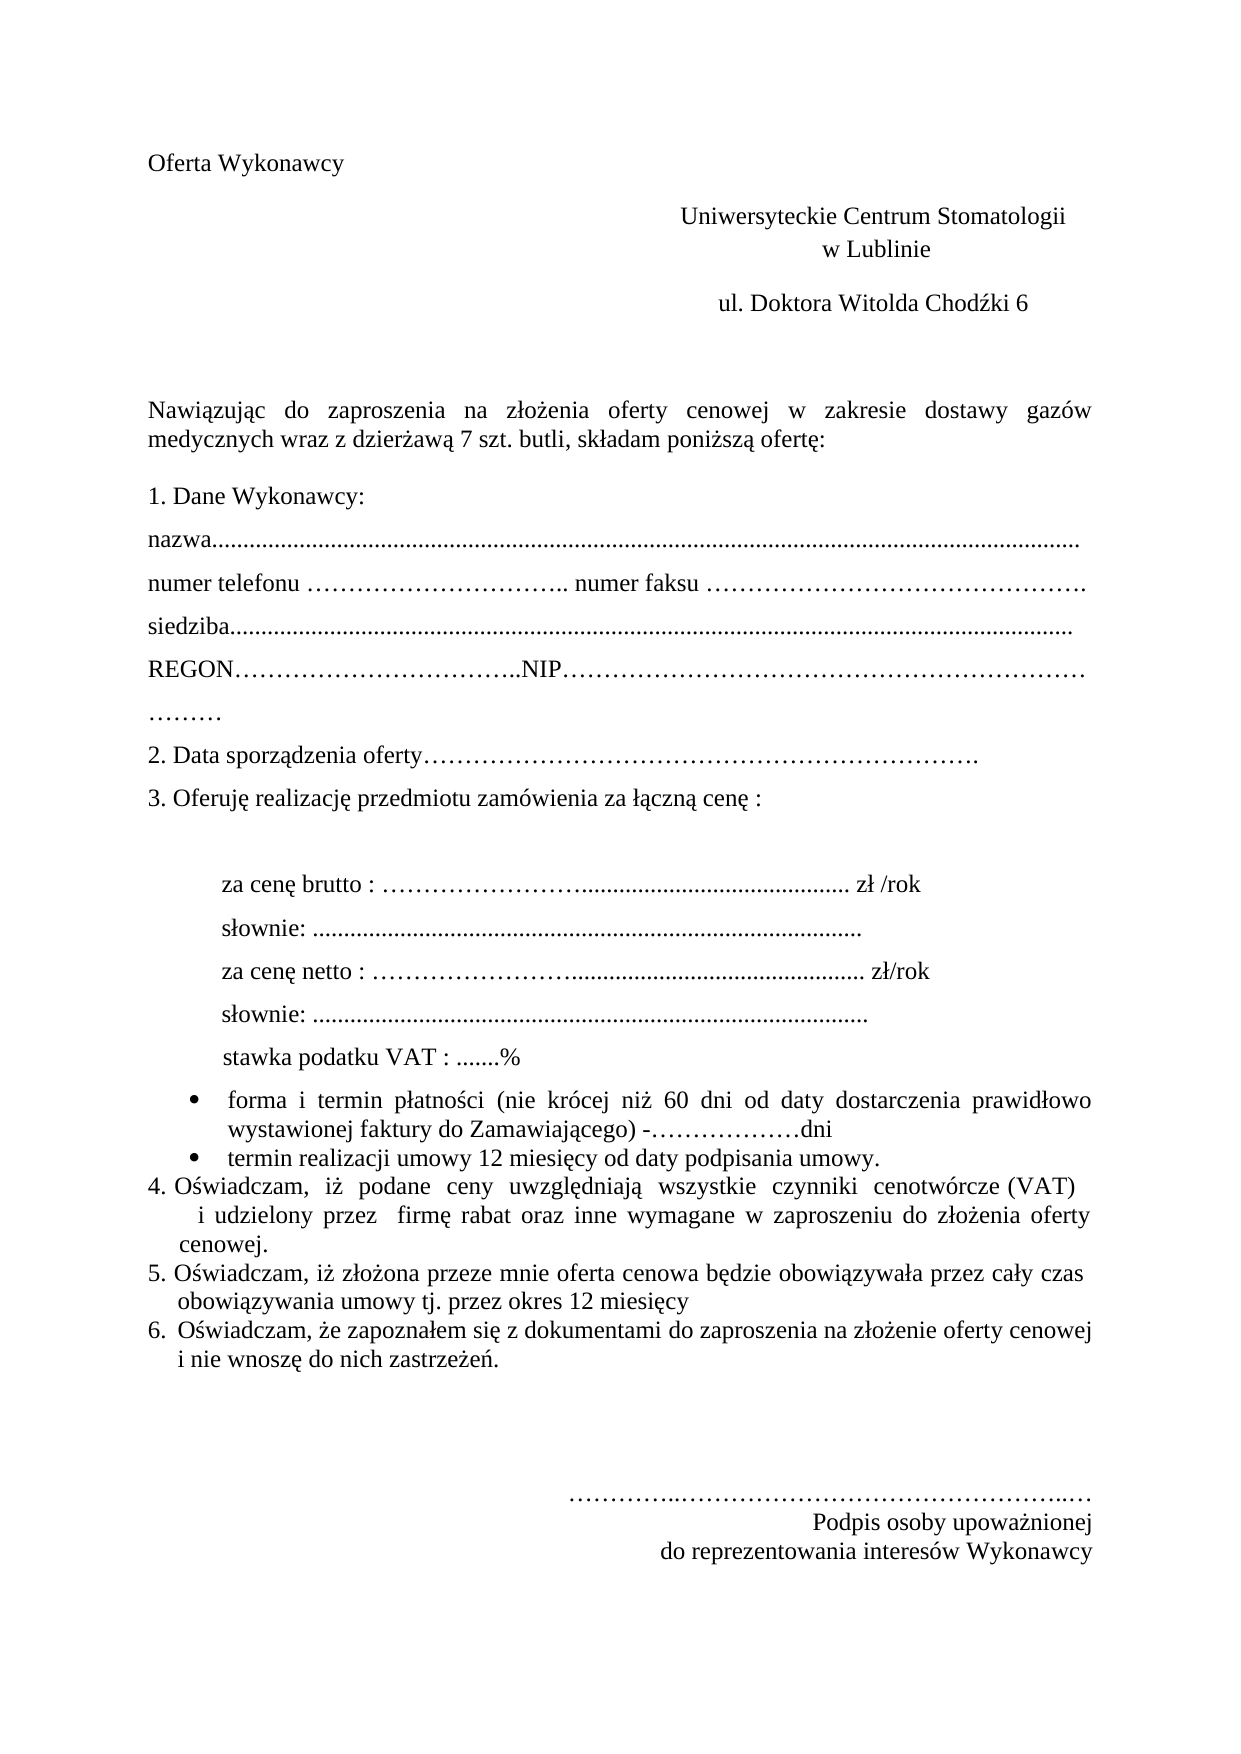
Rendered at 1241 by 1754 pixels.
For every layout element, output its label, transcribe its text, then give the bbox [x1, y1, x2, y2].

text za cenę brutto : ……………………........................................... zł /rok [148, 869, 1093, 898]
text Nawiązując do zaproszenia na złożenia oferty cenowej w zakresie dostawy gazów medycznych wraz z dzierżawą 7 szt. butli, składam poniższą ofertę: [148, 395, 1093, 453]
text …………..………………………………………..… [148, 1478, 1093, 1507]
text słownie: ........................................................................................ [148, 913, 1093, 941]
text 5. Oświadczam, iż złożona przeze mnie oferta cenowa będzie obowiązywała przez cały czas obowiązywania umowy tj. przez okres 12 miesięcy [148, 1258, 1093, 1315]
list Oświadczam, że zapoznałem się z dokumentami do zaproszenia na złożenie oferty cenowej i nie wnoszę do nich zastrzeżeń. [148, 1315, 1093, 1373]
text 1. Dane Wykonawcy: [148, 481, 1093, 510]
text Podpis osoby upoważnionej [148, 1507, 1093, 1536]
text REGON……………………………..NIP……………………………………………………………… [148, 654, 1093, 726]
text 4. Oświadczam, iż podane ceny uwzględniają wszystkie czynniki cenotwórcze (VAT) i udzielony przez firmę rabat oraz inne wymagane w zaproszeniu do złożenia oferty cenowej. [148, 1171, 1093, 1258]
text Oferta Wykonawcy [148, 148, 1093, 176]
list forma i termin płatności (nie krócej niż 60 dni od daty dostarczenia prawidłowo wystawionej faktury do Zamawiającego) -………………dni [190, 1085, 1093, 1143]
text siedziba....................................................................................................................................... [148, 611, 1093, 639]
text ul. Doktora Witolda Chodźki 6 [654, 288, 1093, 317]
text za cenę netto : ……………………............................................... zł/rok [148, 956, 1093, 984]
text 3. Oferuję realizację przedmiotu zamówienia za łączną cenę : [148, 783, 1093, 812]
text numer telefonu ………………………….. numer faksu ………………………………………. [148, 568, 1093, 596]
text słownie: ......................................................................................... [148, 999, 1093, 1028]
list termin realizacji umowy 12 miesięcy od daty podpisania umowy. [190, 1143, 1093, 1171]
text Uniwersyteckie Centrum Stomatologii w Lublinie [654, 201, 1093, 263]
text do reprezentowania interesów Wykonawcy [148, 1536, 1093, 1564]
text nazwa........................................................................................................................................... [148, 524, 1093, 553]
text stawka podatku VAT : .......% [148, 1042, 1093, 1071]
text 2. Data sporządzenia oferty…………………………………………………………. [148, 740, 1093, 769]
